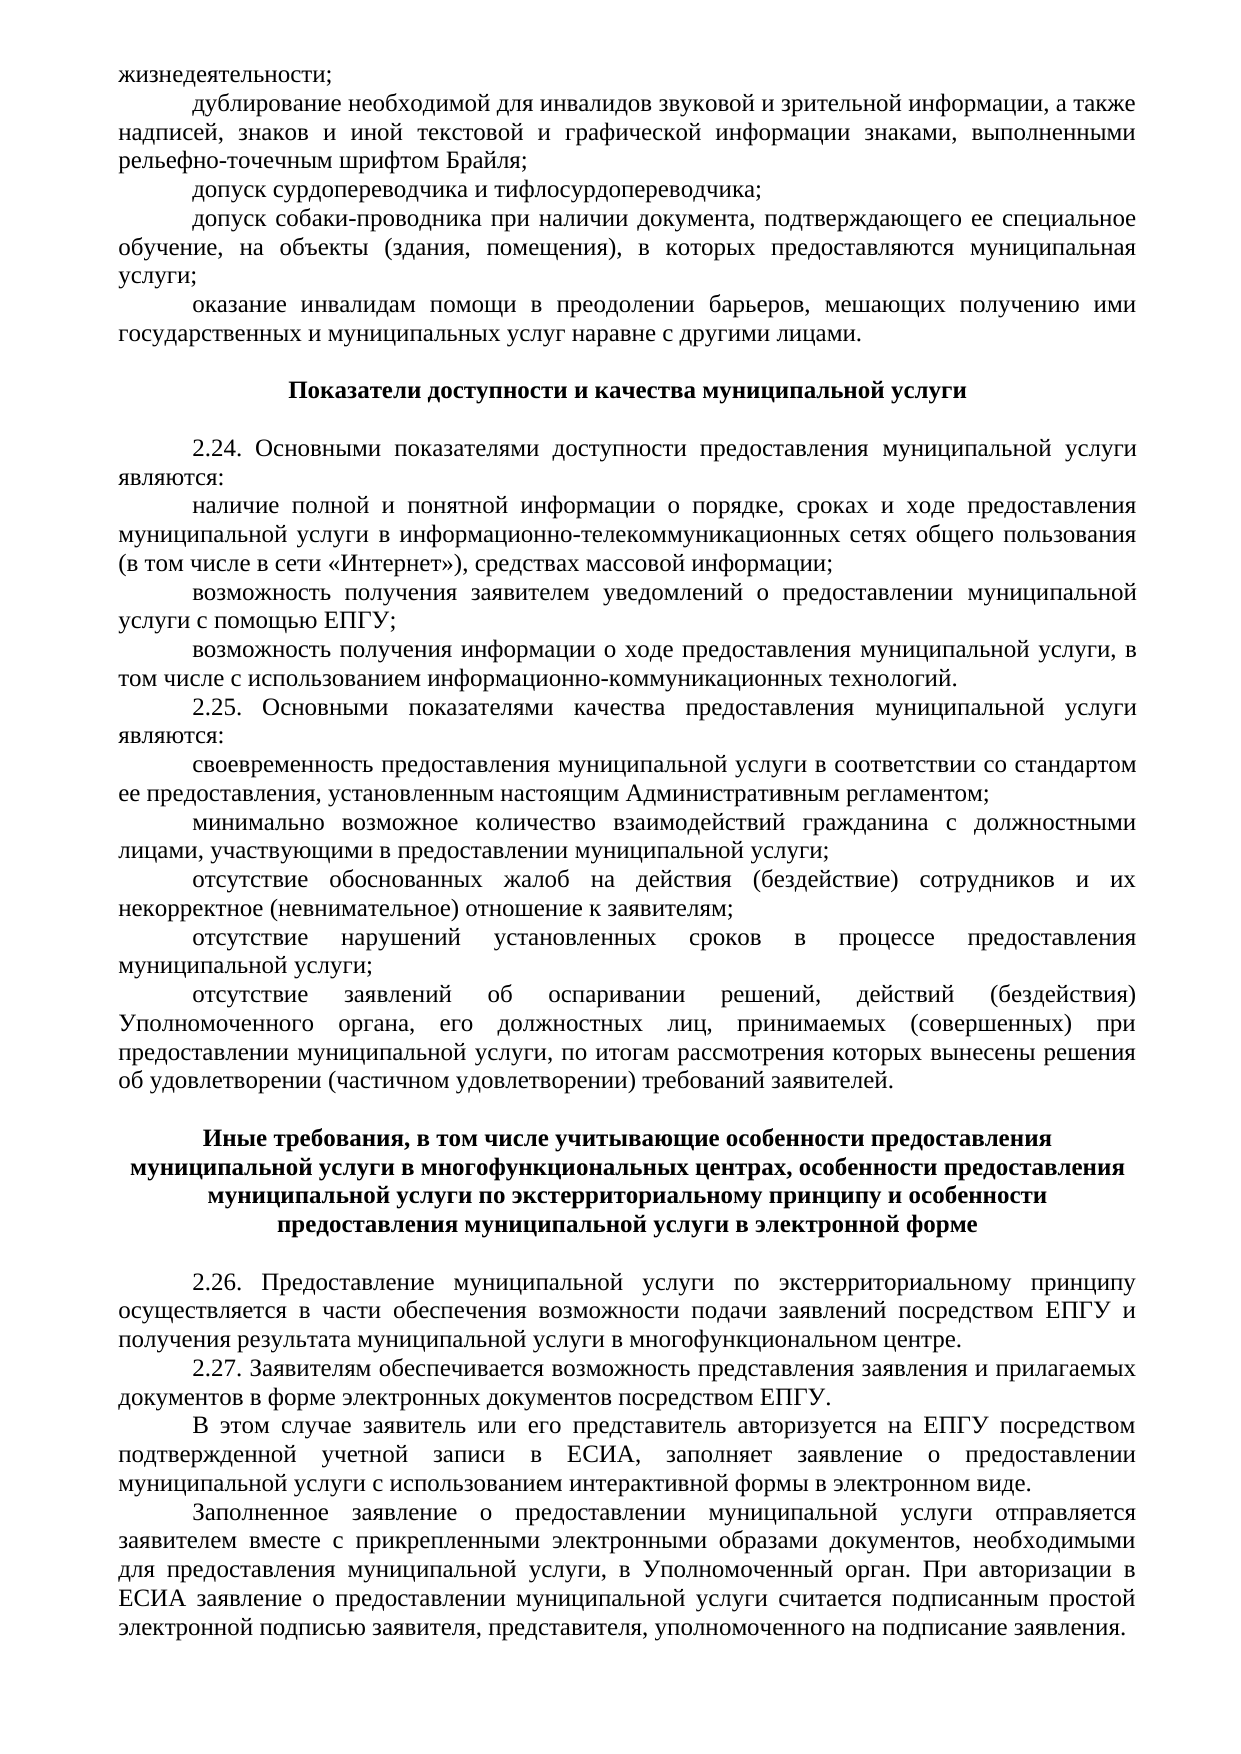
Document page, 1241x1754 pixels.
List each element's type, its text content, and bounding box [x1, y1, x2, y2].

text отсутствие заявлений об оспаривании решений, действий (бездействия) Уполномоченного органа, его должностных лиц, принимаемых (совершенных) при предоставлении муниципальной услуги, по итогам рассмотрения которых вынесены решения об удовлетворении (частичном удовлетворении) требований заявителей. [118, 979, 1137, 1094]
text своевременность предоставления муниципальной услуги в соответствии со стандартом ее предоставления, установленным настоящим Административным регламентом; [118, 749, 1137, 807]
text Иные требования, в том числе учитывающие особенности предоставления муниципальной услуги в многофункциональных центрах, особенности предоставления муниципальной услуги по экстерриториальному принципу и особенности предоставления муниципальной услуги в электронной форме [118, 1123, 1137, 1238]
text 2.25. Основными показателями качества предоставления муниципальной услуги являются: [118, 692, 1137, 749]
text минимально возможное количество взаимодействий гражданина с должностными лицами, участвующими в предоставлении муниципальной услуги; [118, 807, 1137, 864]
text наличие полной и понятной информации о порядке, сроках и ходе предоставления муниципальной услуги в информационно-телекоммуникационных сетях общего пользования (в том числе в сети «Интернет»), средствах массовой информации; [118, 490, 1137, 577]
text возможность получения информации о ходе предоставления муниципальной услуги, в том числе с использованием информационно-коммуникационных технологий. [118, 634, 1137, 692]
text допуск собаки-проводника при наличии документа, подтверждающего ее специальное обучение, на объекты (здания, помещения), в которых предоставляются муниципальная услуги; [118, 203, 1137, 289]
text Заполненное заявление о предоставлении муниципальной услуги отправляется заявителем вместе с прикрепленными электронными образами документов, необходимыми для предоставления муниципальной услуги, в Уполномоченный орган. При авторизации в ЕСИА заявление о предоставлении муниципальной услуги считается подписанным простой электронной подписью заявителя, представителя, уполномоченного на подписание заявления. [118, 1497, 1137, 1640]
text допуск сурдопереводчика и тифлосурдопереводчика; [118, 174, 1137, 203]
text Показатели доступности и качества муниципальной услуги [118, 375, 1137, 404]
text В этом случае заявитель или его представитель авторизуется на ЕПГУ посредством подтвержденной учетной записи в ЕСИА, заполняет заявление о предоставлении муниципальной услуги с использованием интерактивной формы в электронном виде. [118, 1410, 1137, 1497]
text дублирование необходимой для инвалидов звуковой и зрительной информации, а также надписей, знаков и иной текстовой и графической информации знаками, выполненными рельефно-точечным шрифтом Брайля; [118, 88, 1137, 174]
text 2.27. Заявителям обеспечивается возможность представления заявления и прилагаемых документов в форме электронных документов посредством ЕПГУ. [118, 1353, 1137, 1410]
text возможность получения заявителем уведомлений о предоставлении муниципальной услуги с помощью ЕПГУ; [118, 577, 1137, 634]
text 2.26. Предоставление муниципальной услуги по экстерриториальному принципу осуществляется в части обеспечения возможности подачи заявлений посредством ЕПГУ и получения результата муниципальной услуги в многофункциональном центре. [118, 1267, 1137, 1353]
text отсутствие обоснованных жалоб на действия (бездействие) сотрудников и их некорректное (невнимательное) отношение к заявителям; [118, 864, 1137, 922]
text отсутствие нарушений установленных сроков в процессе предоставления муниципальной услуги; [118, 922, 1137, 979]
text оказание инвалидам помощи в преодолении барьеров, мешающих получению ими государственных и муниципальных услуг наравне с другими лицами. [118, 289, 1137, 347]
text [118, 59, 1137, 88]
text 2.24. Основными показателями доступности предоставления муниципальной услуги являются: [118, 433, 1137, 490]
